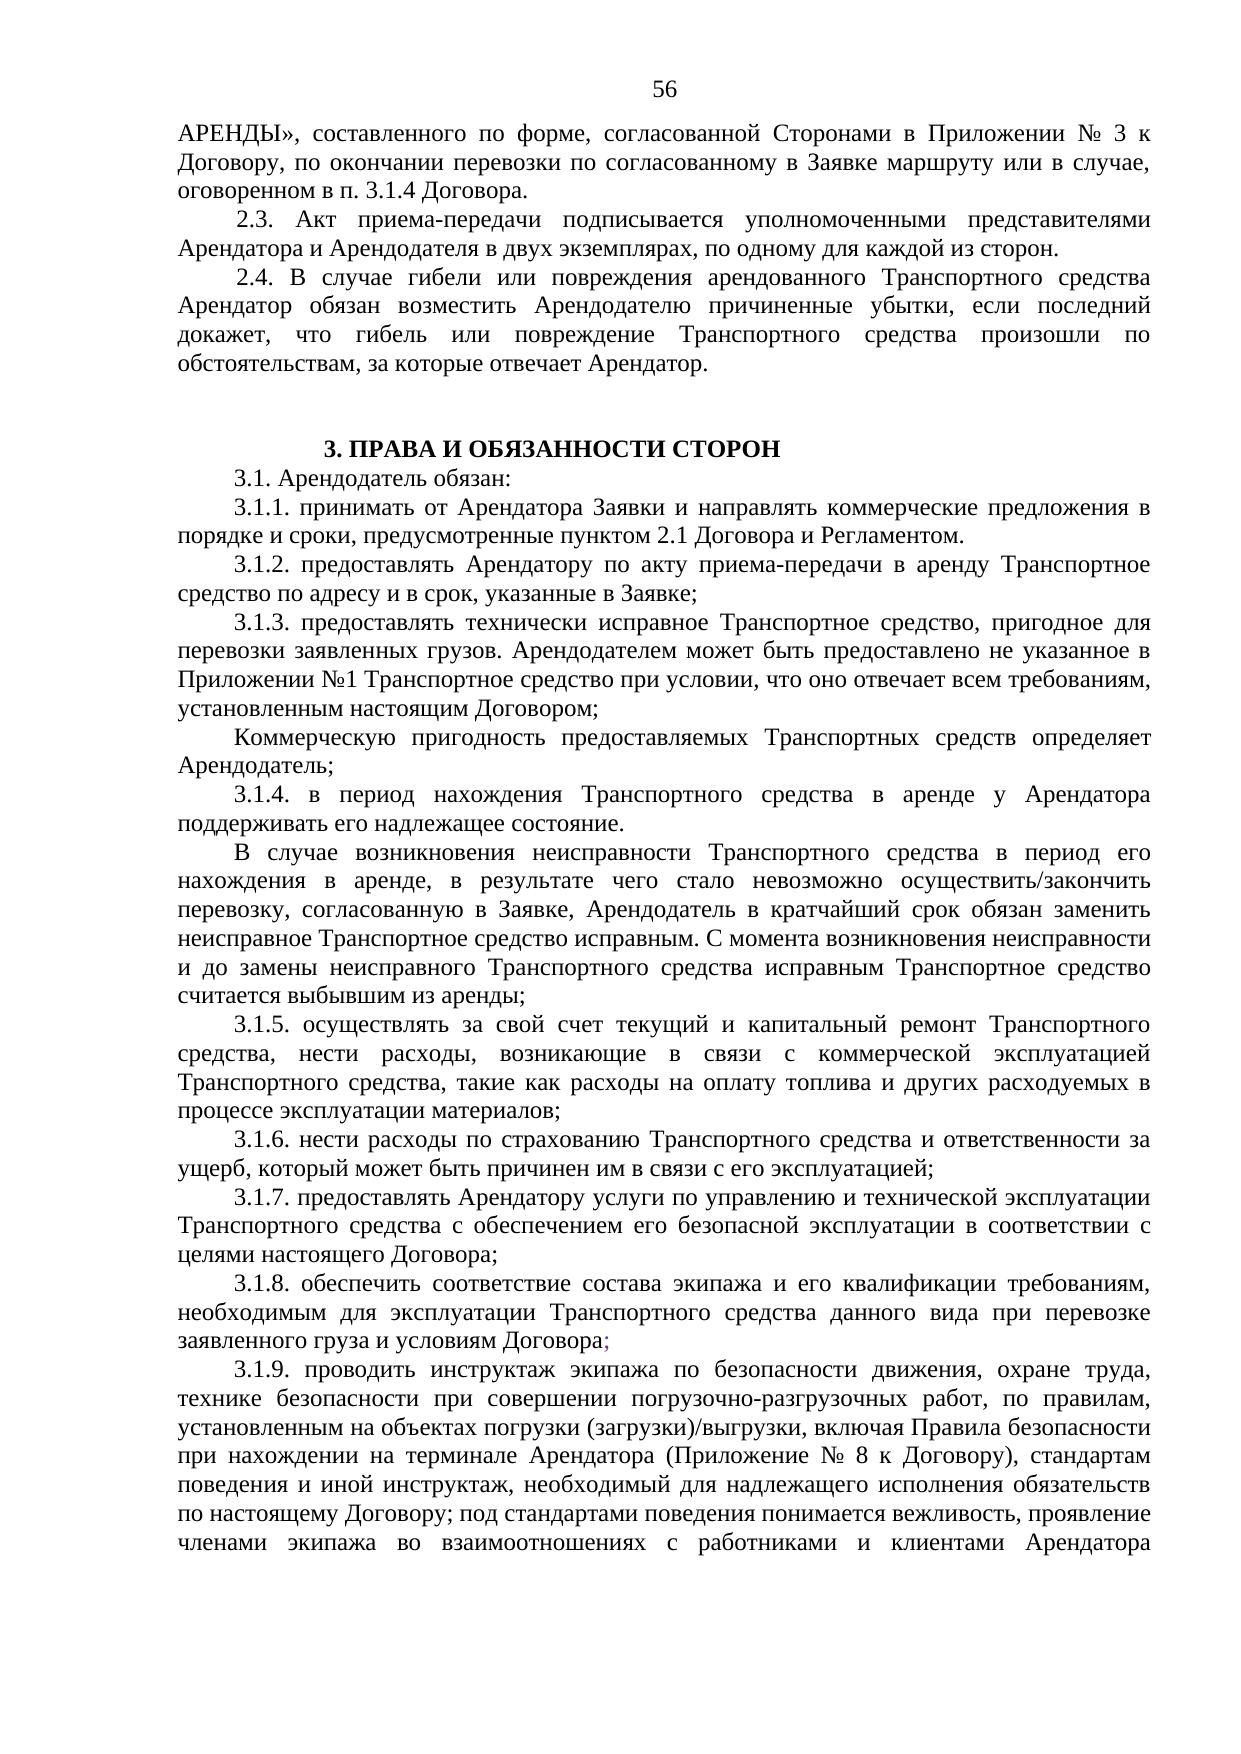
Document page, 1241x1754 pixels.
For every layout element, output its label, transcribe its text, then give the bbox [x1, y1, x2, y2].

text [177, 118, 1152, 204]
text 2.4. В случае гибели или повреждения арендованного Транспортного средства Арендатор обязан возместить Арендодателю причиненные убытки, если последний докажет, что гибель или повреждение Транспортного средства произошли по обстоятельствам, за которые отвечает Арендатор. [177, 262, 1152, 377]
text Коммерческую пригодность предоставляемых Транспортных средств определяет Арендодатель; [177, 722, 1152, 779]
text 3.1. Арендодатель обязан: [177, 463, 1152, 492]
text 3.1.7. предоставлять Арендатору услуги по управлению и технической эксплуатации Транспортного средства с обеспечением его безопасной эксплуатации в соответствии с целями настоящего Договора; [177, 1182, 1152, 1268]
text 3.1.6. нести расходы по страхованию Транспортного средства и ответственности за ущерб, который может быть причинен им в связи с его эксплуатацией; [177, 1124, 1152, 1182]
text 3.1.2. предоставлять Арендатору по акту приема-передачи в аренду Транспортное средство по адресу и в срок, указанные в Заявке; [177, 549, 1152, 607]
text 3.1.8. обеспечить соответствие состава экипажа и его квалификации требованиям, необходимым для эксплуатации Транспортного средства данного вида при перевозке заявленного груза и условиям Договора; [177, 1268, 1152, 1354]
text 3.1.3. предоставлять технически исправное Транспортное средство, пригодное для перевозки заявленных грузов. Арендодателем может быть предоставлено не указанное в Приложении №1 Транспортное средство при условии, что оно отвечает всем требованиям, установленным настоящим Договором; [177, 607, 1152, 722]
text 3.1.5. осуществлять за свой счет текущий и капитальный ремонт Транспортного средства, нести расходы, возникающие в связи с коммерческой эксплуатацией Транспортного средства, такие как расходы на оплату топлива и других расходуемых в процессе эксплуатации материалов; [177, 1009, 1152, 1124]
text 3. ПРАВА И ОБЯЗАННОСТИ СТОРОН [177, 434, 1152, 463]
text 2.3. Акт приема-передачи подписывается уполномоченными представителями Арендатора и Арендодателя в двух экземплярах, по одному для каждой из сторон. [177, 204, 1152, 262]
text В случае возникновения неисправности Транспортного средства в период его нахождения в аренде, в результате чего стало невозможно осуществить/закончить перевозку, согласованную в Заявке, Арендодатель в кратчайший срок обязан заменить неисправное Транспортное средство исправным. С момента возникновения неисправности и до замены неисправного Транспортного средства исправным Транспортное средство считается выбывшим из аренды; [177, 837, 1152, 1009]
text 3.1.1. принимать от Арендатора Заявки и направлять коммерческие предложения в порядке и сроки, предусмотренные пунктом 2.1 Договора и Регламентом. [177, 492, 1152, 549]
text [177, 1354, 1152, 1556]
text 3.1.4. в период нахождения Транспортного средства в аренде у Арендатора поддерживать его надлежащее состояние. [177, 779, 1152, 837]
